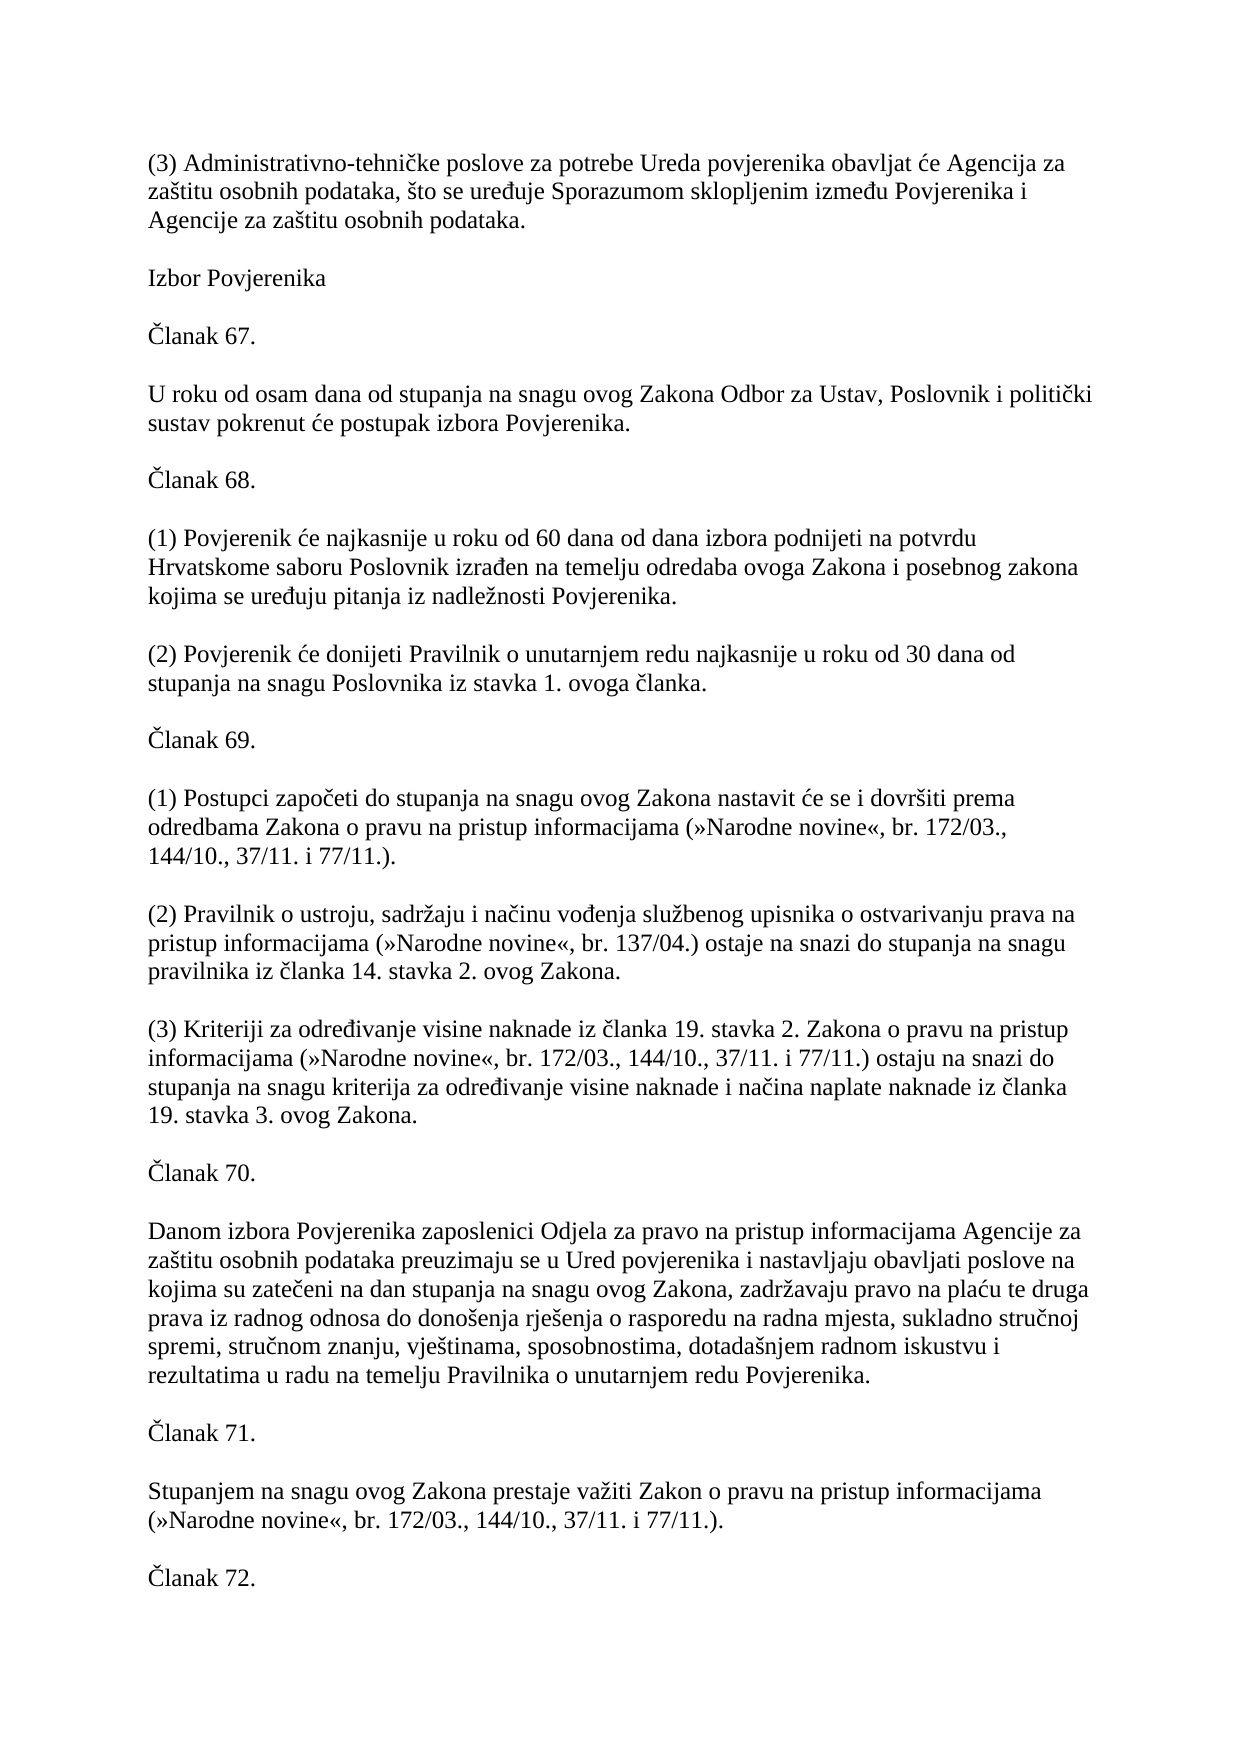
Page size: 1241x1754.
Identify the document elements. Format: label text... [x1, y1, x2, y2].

text Članak 68. [148, 466, 1093, 494]
text (1) Postupci započeti do stupanja na snagu ovog Zakona nastavit će se i dovršiti prema odredbama Zakona o pravu na pristup informacijama (»Narodne novine«, br. 172/03., 144/10., 37/11. i 77/11.). [148, 783, 1093, 870]
text (3) Kriteriji za određivanje visine naknade iz članka 19. stavka 2. Zakona o pravu na pristup informacijama (»Narodne novine«, br. 172/03., 144/10., 37/11. i 77/11.) ostaju na snazi do stupanja na snagu kriterija za određivanje visine naknade i načina naplate naknade iz članka 19. stavka 3. ovog Zakona. [148, 1014, 1093, 1129]
text Članak 70. [148, 1158, 1093, 1187]
text U roku od osam dana od stupanja na snagu ovog Zakona Odbor za Ustav, Poslovnik i politički sustav pokrenut će postupak izbora Povjerenika. [148, 379, 1093, 436]
text (2) Pravilnik o ustroju, sadržaju i načinu vođenja službenog upisnika o ostvarivanju prava na pristup informacijama (»Narodne novine«, br. 137/04.) ostaje na snazi do stupanja na snagu pravilnika iz članka 14. stavka 2. ovog Zakona. [148, 899, 1093, 985]
text (1) Povjerenik će najkasnije u roku od 60 dana od dana izbora podnijeti na potvrdu Hrvatskome saboru Poslovnik izrađen na temelju odredaba ovoga Zakona i posebnog zakona kojima se uređuju pitanja iz nadležnosti Povjerenika. [148, 523, 1093, 610]
text Članak 67. [148, 321, 1093, 350]
text (3) Administrativno-tehničke poslove za potrebe Ureda povjerenika obavljat će Agencija za zaštitu osobnih podataka, što se uređuje Sporazumom sklopljenim između Povjerenika i Agencije za zaštitu osobnih podataka. [148, 148, 1093, 234]
text Članak 72. [148, 1563, 1093, 1591]
text Članak 69. [148, 726, 1093, 754]
text (2) Povjerenik će donijeti Pravilnik o unutarnjem redu najkasnije u roku od 30 dana od stupanja na snagu Poslovnika iz stavka 1. ovoga članka. [148, 639, 1093, 696]
text Izbor Povjerenika [148, 263, 1093, 292]
text Danom izbora Povjerenika zaposlenici Odjela za pravo na pristup informacijama Agencije za zaštitu osobnih podataka preuzimaju se u Ured povjerenika i nastavljaju obavljati poslove na kojima su zatečeni na dan stupanja na snagu ovog Zakona, zadržavaju pravo na plaću te druga prava iz radnog odnosa do donošenja rješenja o rasporedu na radna mjesta, sukladno stručnoj spremi, stručnom znanju, vještinama, sposobnostima, dotadašnjem radnom iskustvu i rezultatima u radu na temelju Pravilnika o unutarnjem redu Povjerenika. [148, 1216, 1093, 1389]
text Stupanjem na snagu ovog Zakona prestaje važiti Zakon o pravu na pristup informacijama (»Narodne novine«, br. 172/03., 144/10., 37/11. i 77/11.). [148, 1476, 1093, 1533]
text Članak 71. [148, 1418, 1093, 1447]
